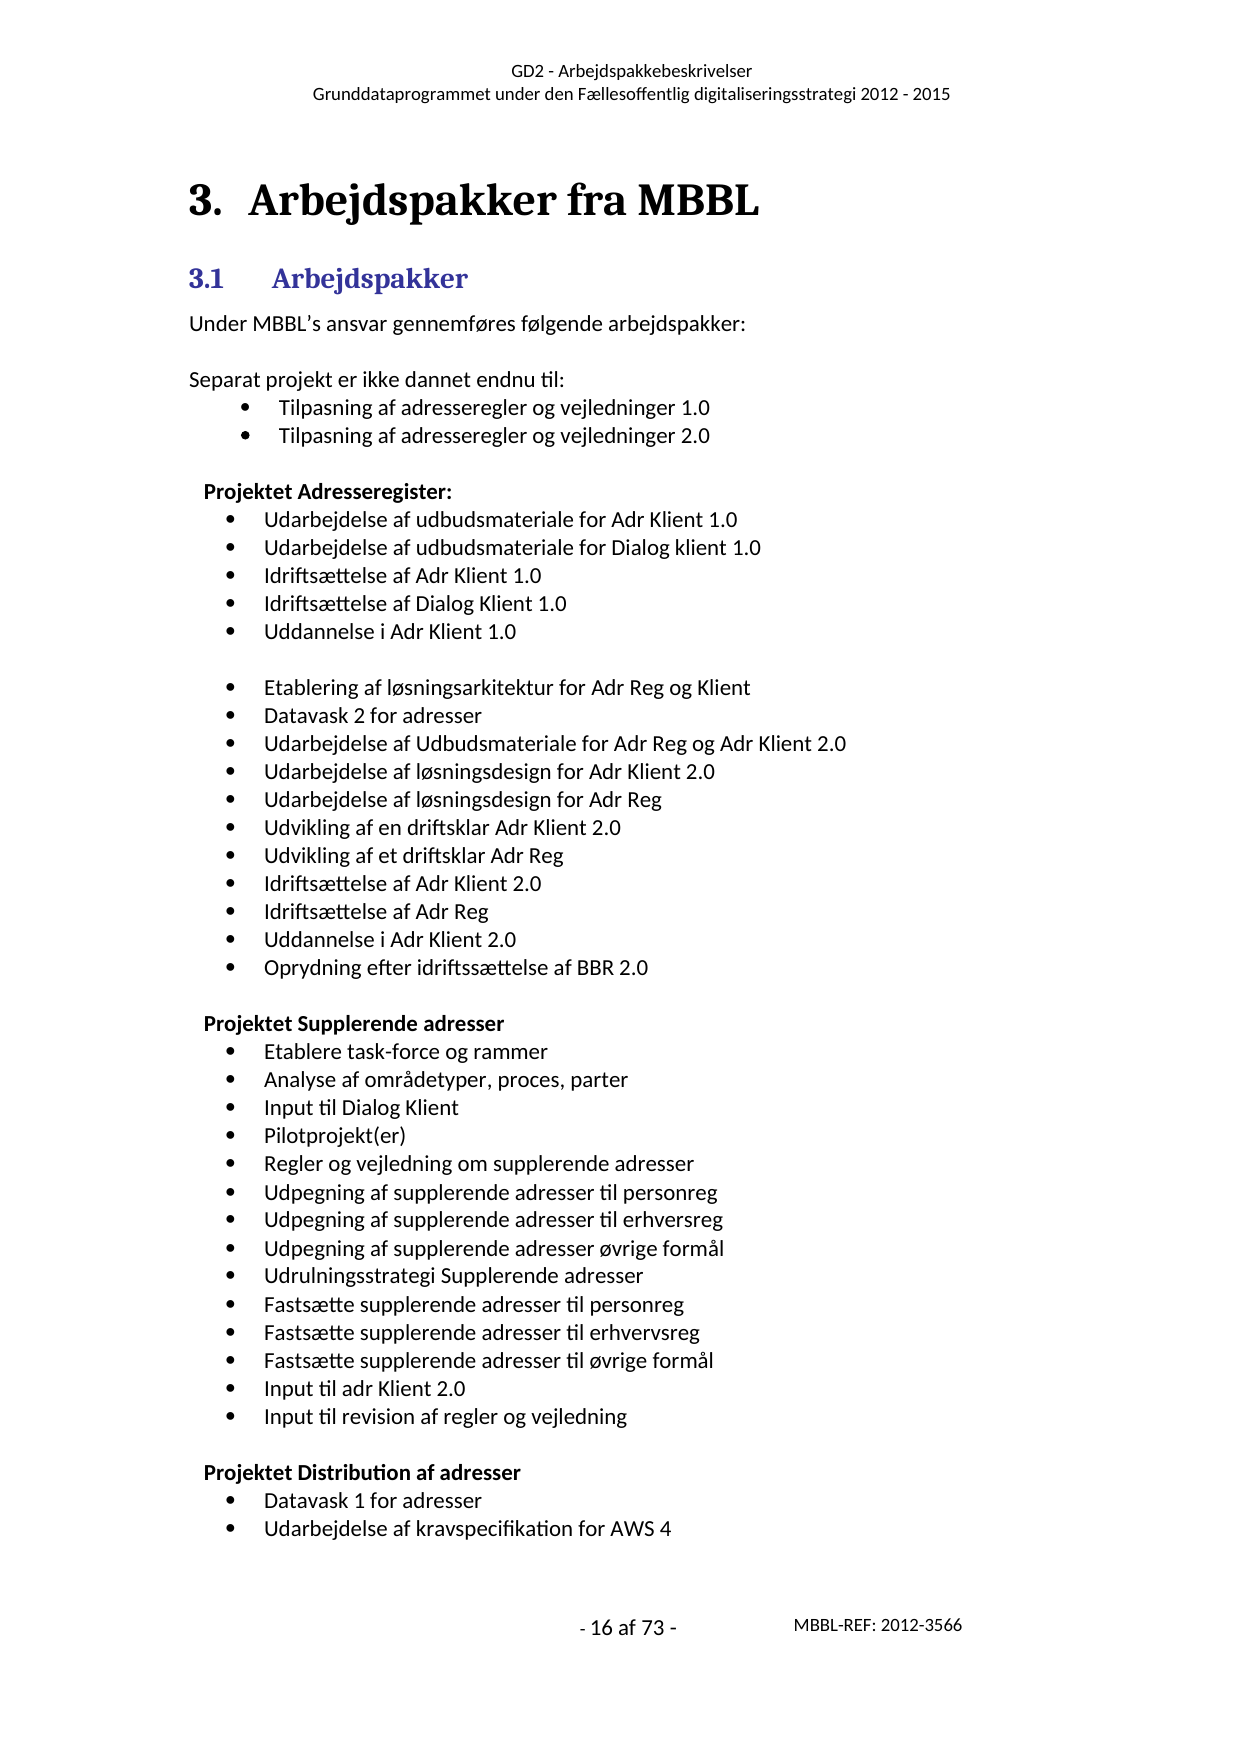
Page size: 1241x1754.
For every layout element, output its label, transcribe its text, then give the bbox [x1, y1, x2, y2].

list Datavask 2 for adresser [226, 701, 1075, 729]
list Udarbejdelse af Udbudsmateriale for Adr Reg og Adr Klient 2.0 [226, 729, 1075, 757]
list Input til Dialog Klient [226, 1093, 1075, 1122]
list Idriftsættelse af Adr Klient 1.0 [226, 561, 1075, 589]
list Idriftsættelse af Adr Reg [226, 897, 1075, 925]
list Tilpasning af adresseregler og vejledninger 1.0 [241, 393, 1075, 421]
list Udarbejdelse af løsningsdesign for Adr Reg [226, 785, 1075, 813]
list Projektet Supplerende adresser [204, 1009, 1075, 1037]
list Udarbejdelse af udbudsmateriale for Dialog klient 1.0 [226, 533, 1075, 561]
list Projektet Adresseregister: [204, 477, 1075, 505]
list Oprydning efter idriftssættelse af BBR 2.0 [226, 953, 1075, 981]
list Fastsætte supplerende adresser til erhvervsreg [226, 1318, 1075, 1346]
list Etablere task-force og rammer [226, 1037, 1075, 1066]
list Pilotprojekt(er) [226, 1122, 1075, 1149]
list Udrulningsstrategi Supplerende adresser [226, 1262, 1075, 1290]
list Idriftsættelse af Dialog Klient 1.0 [226, 589, 1075, 617]
list Analyse af områdetyper, proces, parter [226, 1066, 1075, 1093]
list Fastsætte supplerende adresser til øvrige formål [226, 1346, 1075, 1374]
list Uddannelse i Adr Klient 2.0 [226, 925, 1075, 953]
list Datavask 1 for adresser [226, 1486, 1075, 1514]
list Projektet Distribution af adresser [204, 1458, 1075, 1486]
list Idriftsættelse af Adr Klient 2.0 [226, 869, 1075, 897]
subtitle Arbejdspakker fra MBBL [189, 174, 1075, 227]
list Udarbejdelse af udbudsmateriale for Adr Klient 1.0 [226, 505, 1075, 533]
list Uddannelse i Adr Klient 1.0 [226, 617, 1075, 645]
list Udarbejdelse af kravspecifikation for AWS 4 [226, 1514, 1075, 1542]
list Etablering af løsningsarkitektur for Adr Reg og Klient [226, 673, 1075, 701]
list Udvikling af et driftsklar Adr Reg [226, 841, 1075, 869]
list Udarbejdelse af løsningsdesign for Adr Klient 2.0 [226, 757, 1075, 785]
list Fastsætte supplerende adresser til personreg [226, 1290, 1075, 1318]
list Input til adr Klient 2.0 [226, 1374, 1075, 1402]
text Under MBBL’s ansvar gennemføres følgende arbejdspakker: [189, 309, 1075, 337]
list Udvikling af en driftsklar Adr Klient 2.0 [226, 813, 1075, 841]
text Separat projekt er ikke dannet endnu til: [189, 365, 1075, 393]
list Input til revision af regler og vejledning [226, 1402, 1075, 1430]
list Udpegning af supplerende adresser øvrige formål [226, 1234, 1075, 1262]
list Udpegning af supplerende adresser til personreg [226, 1178, 1075, 1206]
list Regler og vejledning om supplerende adresser [226, 1149, 1075, 1178]
list Tilpasning af adresseregler og vejledninger 2.0 [241, 421, 1075, 449]
list Udpegning af supplerende adresser til erhversreg [226, 1206, 1075, 1234]
subtitle Arbejdspakker [189, 262, 1075, 296]
